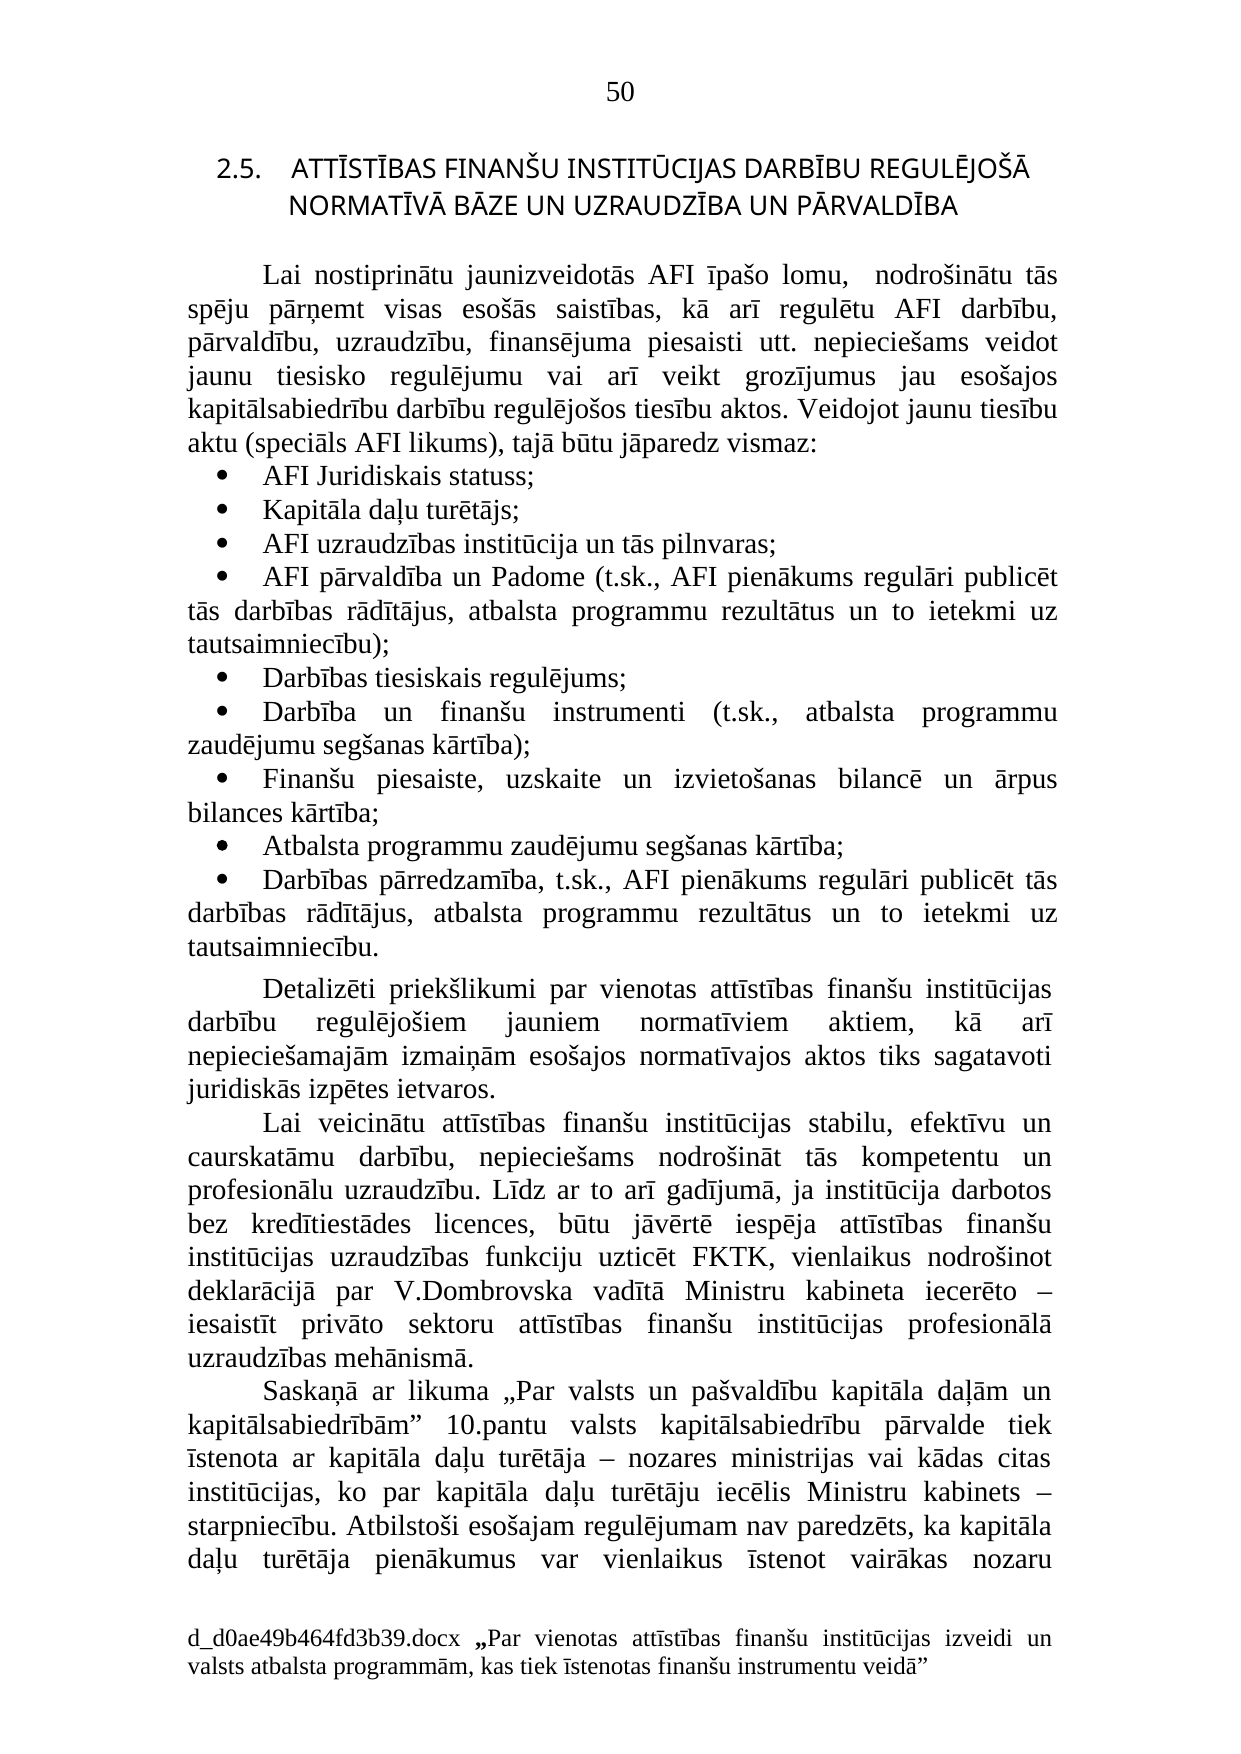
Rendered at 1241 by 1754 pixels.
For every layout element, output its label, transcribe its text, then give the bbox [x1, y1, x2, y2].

list AFI Juridiskais statuss; [187, 458, 1059, 492]
text Lai veicinātu attīstības finanšu institūcijas stabilu, efektīvu un caurskatāmu darbību, nepieciešams nodrošināt tās kompetentu un profesionālu uzraudzību. Līdz ar to arī gadījumā, ja institūcija darbotos bez kredītiestādes licences, būtu jāvērtē iespēja attīstības finanšu institūcijas uzraudzības funkciju uzticēt FKTK, vienlaikus nodrošinot deklarācijā par V.Dombrovska vadītā Ministru kabineta iecerēto – iesaistīt privāto sektoru attīstības finanšu institūcijas profesionālā uzraudzības mehānismā. [187, 1105, 1053, 1373]
list AFI uzraudzības institūcija un tās pilnvaras; [187, 526, 1059, 559]
list Darbība un finanšu instrumenti (t.sk., atbalsta programmu zaudējumu segšanas kārtība); [187, 694, 1059, 761]
list Kapitāla daļu turētājs; [187, 492, 1059, 526]
text Detalizēti priekšlikumi par vienotas attīstības finanšu institūcijas darbību regulējošiem jauniem normatīviem aktiem, kā arī nepieciešamajām izmaiņām esošajos normatīvajos aktos tiks sagatavoti juridiskās izpētes ietvaros. [187, 971, 1053, 1105]
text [187, 1373, 1053, 1575]
subtitle Attīstības finanšu institūcijas darbību regulējošā normatīvā bāze un uzraudzība un pārvaldība [187, 150, 1059, 224]
list Darbības pārredzamība, t.sk., AFI pienākums regulāri publicēt tās darbības rādītājus, atbalsta programmu rezultātus un to ietekmi uz tautsaimniecību. [187, 862, 1059, 963]
list AFI pārvaldība un Padome (t.sk., AFI pienākums regulāri publicēt tās darbības rādītājus, atbalsta programmu rezultātus un to ietekmi uz tautsaimniecību); [187, 559, 1059, 660]
list Atbalsta programmu zaudējumu segšanas kārtība; [187, 828, 1059, 862]
text Lai nostiprinātu jaunizveidotās AFI īpašo lomu, nodrošinātu tās spēju pārņemt visas esošās saistības, kā arī regulētu AFI darbību, pārvaldību, uzraudzību, finansējuma piesaisti utt. nepieciešams veidot jaunu tiesisko regulējumu vai arī veikt grozījumus jau esošajos kapitālsabiedrību darbību regulējošos tiesību aktos. Veidojot jaunu tiesību aktu (speciāls AFI likums), tajā būtu jāparedz vismaz: [187, 257, 1059, 458]
list Finanšu piesaiste, uzskaite un izvietošanas bilancē un ārpus bilances kārtība; [187, 761, 1059, 828]
list Darbības tiesiskais regulējums; [187, 660, 1059, 694]
